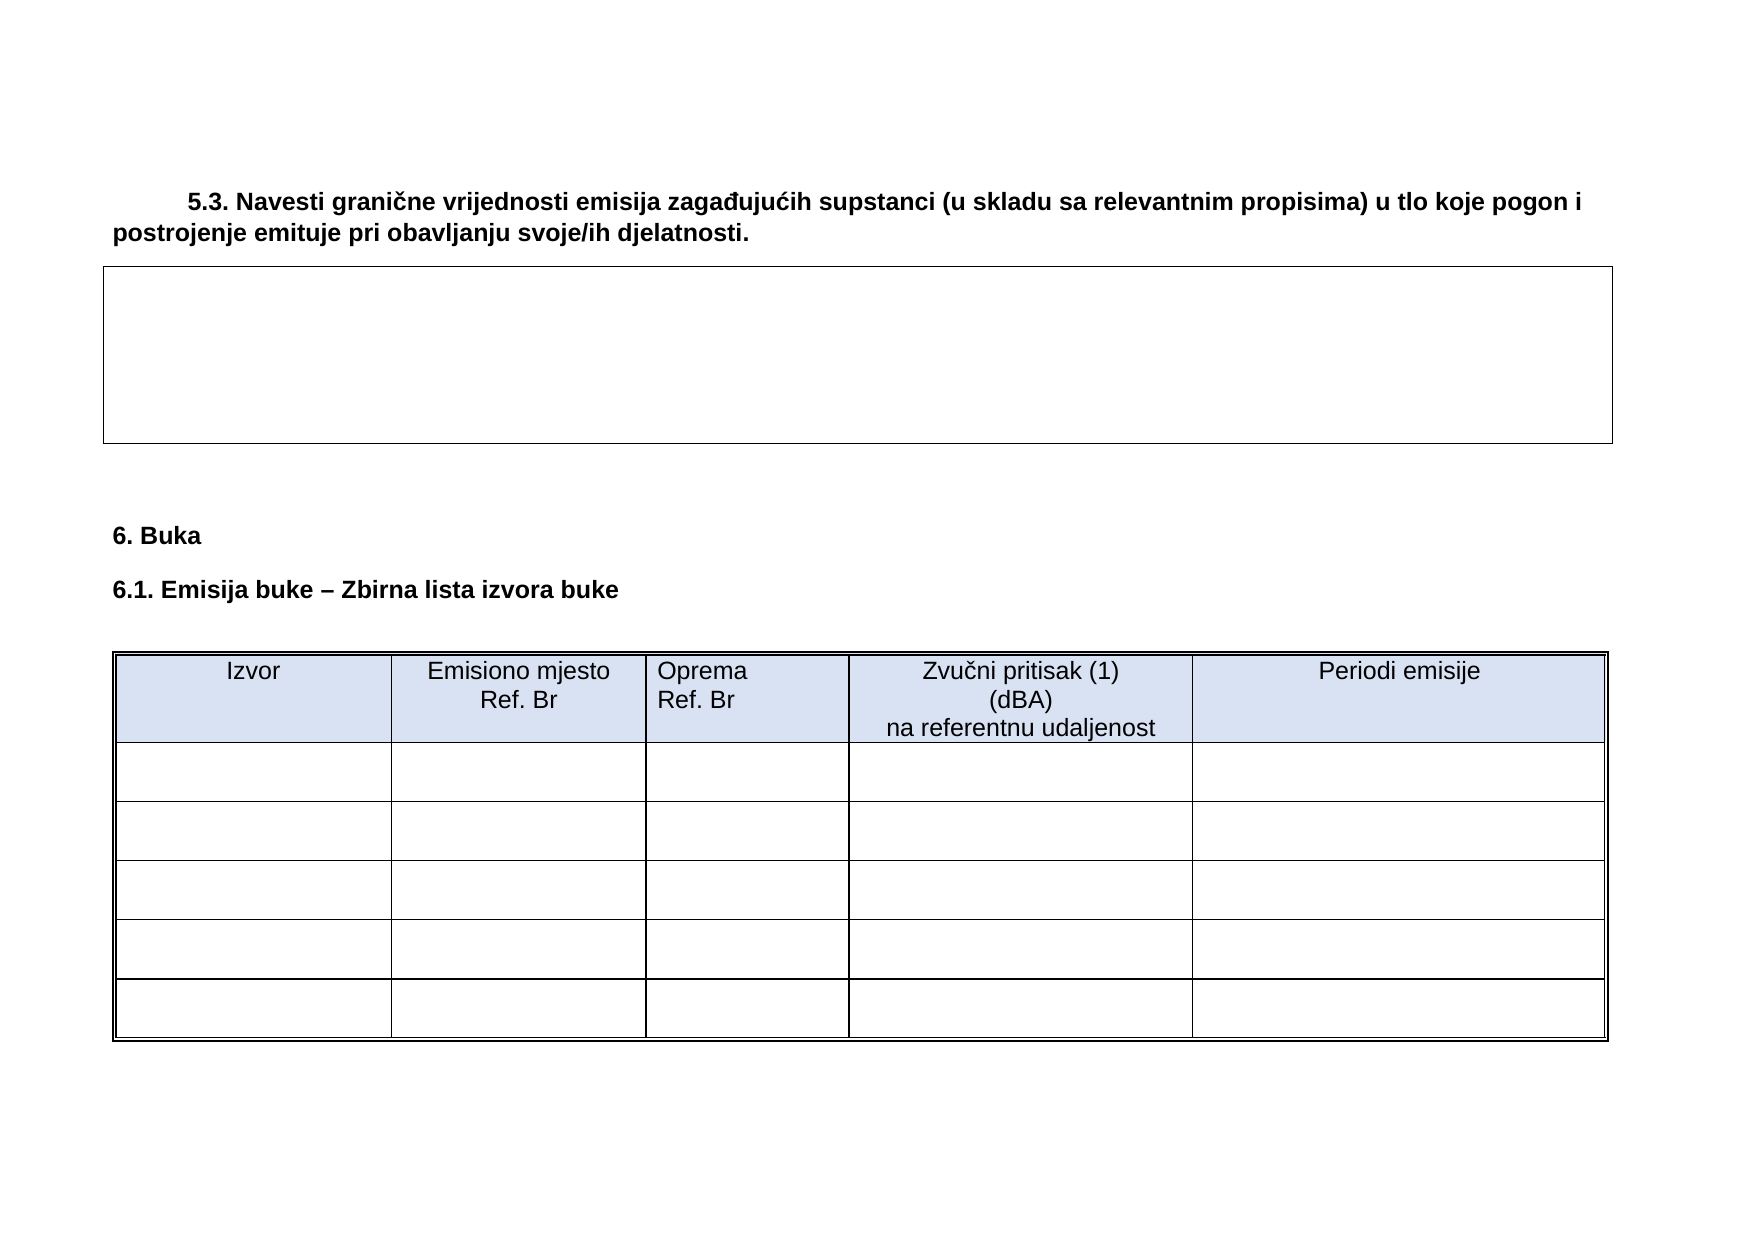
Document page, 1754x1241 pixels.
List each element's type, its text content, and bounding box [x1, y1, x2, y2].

table_cell [850, 980, 1192, 1037]
table_cell [647, 802, 848, 860]
table_cell [647, 861, 848, 919]
table_cell [117, 861, 391, 919]
table_cell [392, 861, 645, 919]
table_cell [117, 920, 391, 978]
subtitle 6. Buka [112, 521, 1532, 550]
table_cell [850, 802, 1192, 860]
table_cell [392, 743, 645, 801]
table_cell [392, 980, 645, 1037]
table_cell [392, 802, 645, 860]
table_cell [1193, 861, 1604, 919]
table_cell [850, 743, 1192, 801]
table_cell [1193, 743, 1604, 801]
table_cell [117, 802, 391, 860]
table_cell [647, 743, 848, 801]
table_cell [647, 920, 848, 978]
text 5.3. Navesti granične vrijednosti emisija zagađujućih supstanci (u skladu sa relevantnim propisima) u tlo koje pogon i postrojenje emituje pri obavljanju svoje/ih djelatnosti. [112, 187, 1604, 247]
table_cell [392, 920, 645, 978]
table_header Emisiono mjesto Ref. Br [392, 656, 645, 742]
subtitle 6.1. Emisija buke – Zbirna lista izvora buke [112, 575, 1532, 603]
table_cell [1193, 920, 1604, 978]
table_cell [850, 861, 1192, 919]
table_cell [117, 743, 391, 801]
table_header Periodi emisije [1193, 656, 1604, 742]
table_header Izvor [117, 656, 391, 742]
table_cell [647, 980, 848, 1037]
table_cell [850, 920, 1192, 978]
table_header Oprema Ref. Br [647, 656, 848, 742]
table_cell [1193, 802, 1604, 860]
table_cell [1193, 980, 1604, 1037]
table_cell [117, 980, 391, 1037]
table_header Zvučni pritisak (1) (dBA) na referentnu udaljenost [850, 656, 1192, 742]
